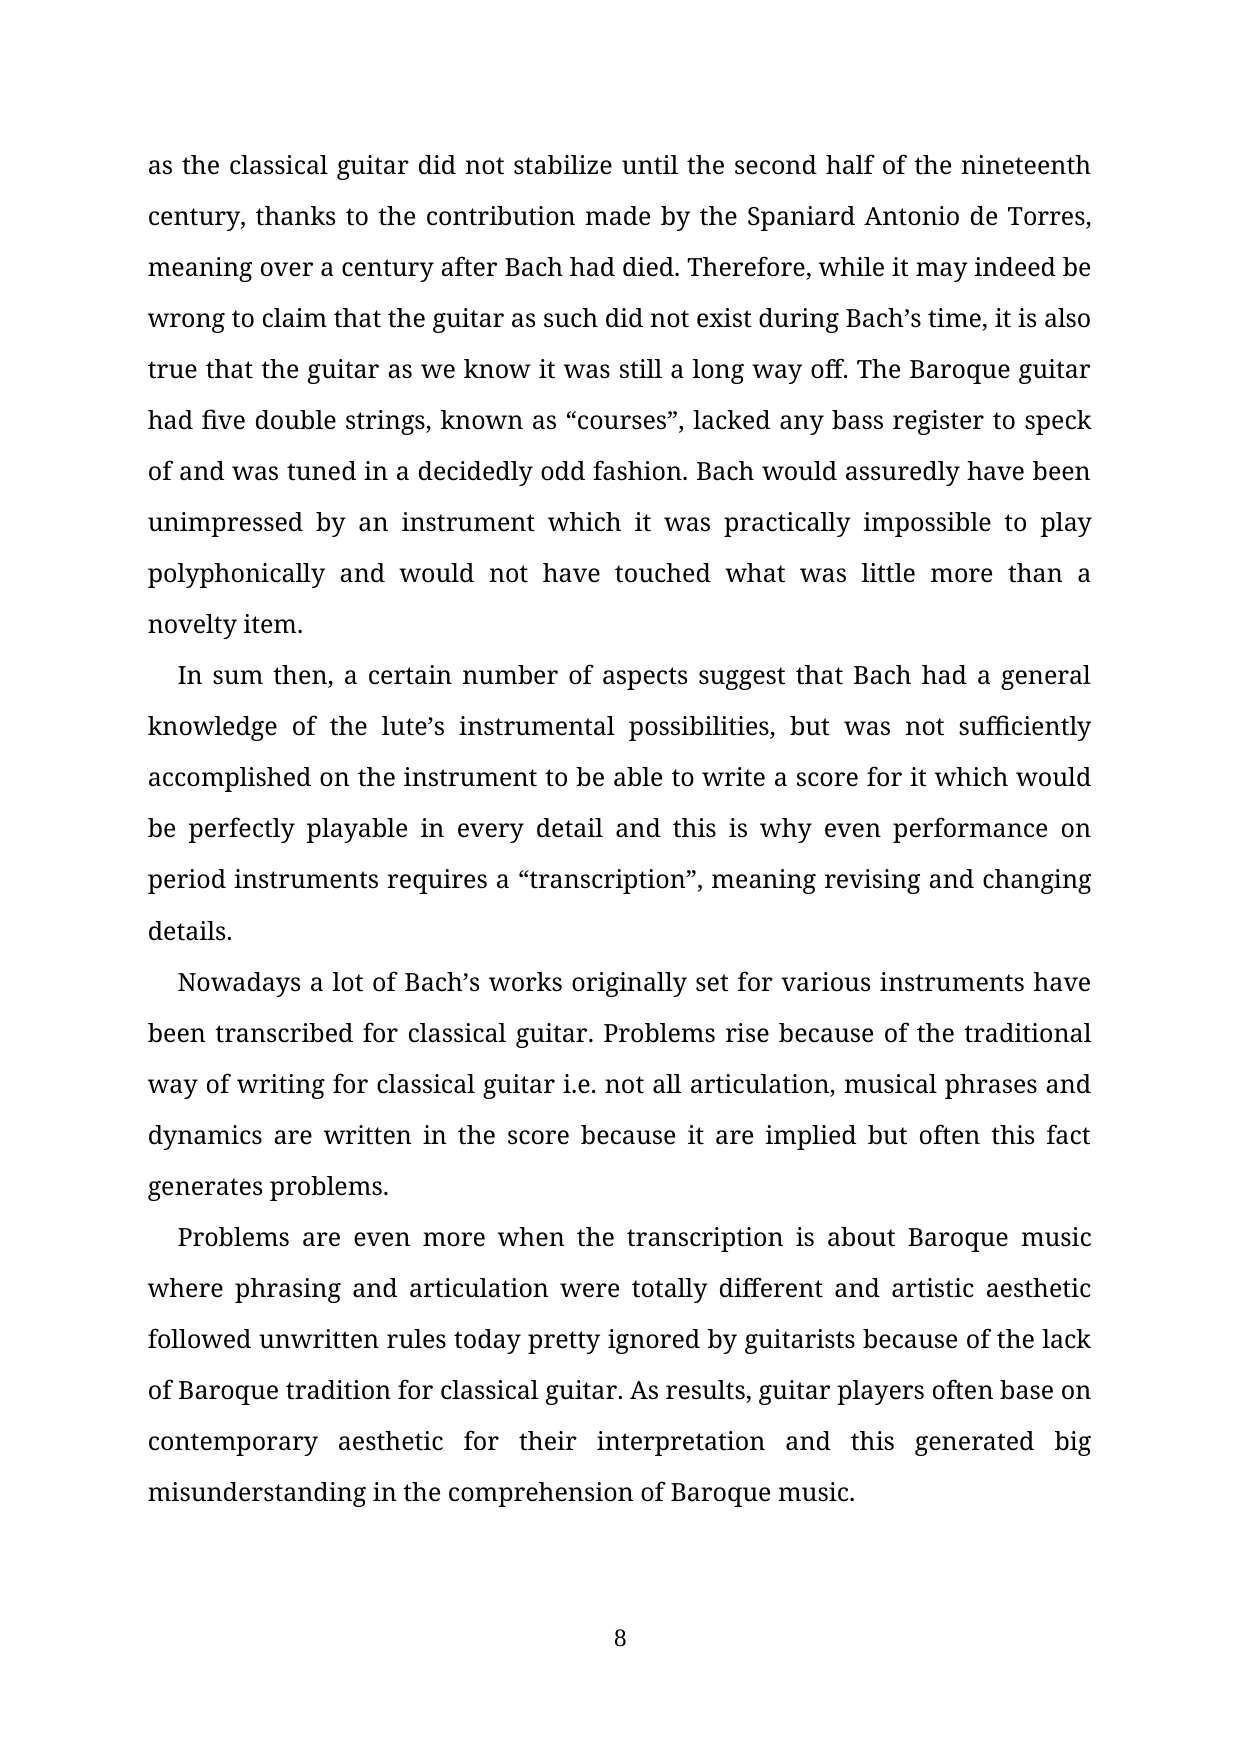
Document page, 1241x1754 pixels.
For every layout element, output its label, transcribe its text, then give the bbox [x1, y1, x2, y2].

list Problems are even more when the transcription is about Baroque music where phrasing and articulation were totally different and artistic aesthetic followed unwritten rules today pretty ignored by guitarists because of the lack of Baroque tradition for classical guitar. As results, guitar players often base on contemporary aesthetic for their interpretation and this generated big misunderstanding in the comprehension of Baroque music. [148, 1219, 1093, 1509]
list In sum then, a certain number of aspects suggest that Bach had a general knowledge of the lute’s instrumental possibilities, but was not sufficiently accomplished on the instrument to be able to write a score for it which would be perfectly playable in every detail and this is why even performance on period instruments requires a “transcription”, meaning revising and changing details. [148, 658, 1093, 947]
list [148, 148, 1093, 641]
list Nowadays a lot of Bach’s works originally set for various instruments have been transcribed for classical guitar. Problems rise because of the traditional way of writing for classical guitar i.e. not all articulation, musical phrases and dynamics are written in the score because it are implied but often this fact generates problems. [148, 964, 1093, 1202]
